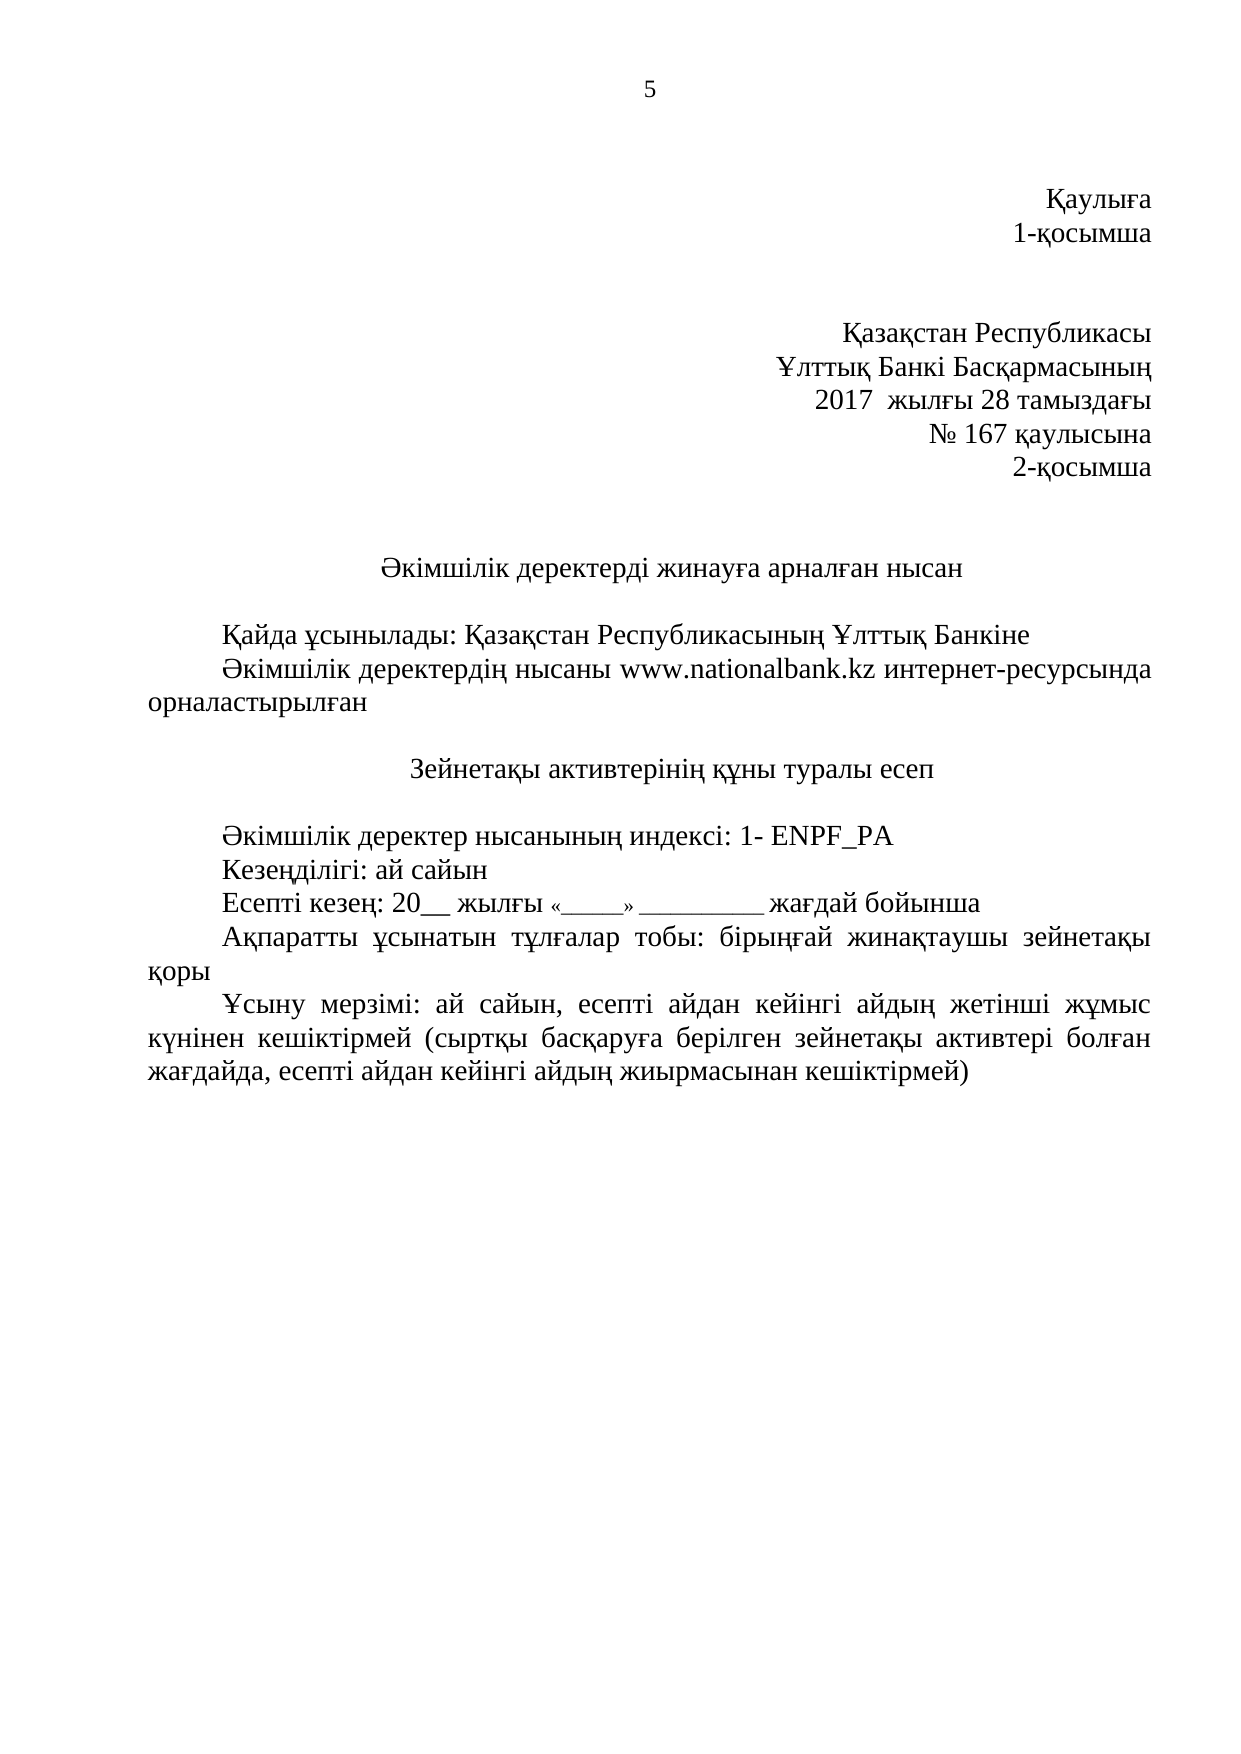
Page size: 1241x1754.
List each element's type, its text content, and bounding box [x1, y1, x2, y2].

text Ақпаратты ұсынатын тұлғалар тобы: бірыңғай жинақтаушы зейнетақы қоры [148, 919, 1152, 986]
text Зейнетақы активтерінің құны туралы есеп [148, 751, 1152, 785]
text Қазақстан Республикасы [148, 315, 1152, 349]
text Әкімшілік деректердің нысаны www.nationalbank.kz интернет-ресурсында орналастырылған [148, 651, 1152, 718]
text Әкімшілік деректер нысанының индексі: 1- ENPF_PA [148, 818, 1152, 852]
text Ұсыну мерзімі: ай сайын, есепті айдан кейінгі айдың жетінші жұмыс күнінен кешіктірмей (сыртқы басқаруға берілген зейнетақы активтері болған жағдайда, есепті айдан кейінгі айдың жиырмасынан кешіктірмей) [148, 986, 1152, 1087]
text 1-қосымша [148, 215, 1152, 248]
text 2017 жылғы 28 тамыздағы [148, 382, 1152, 416]
text Қайда ұсынылады: Қазақстан Республикасының Ұлттық Банкіне [148, 617, 1152, 651]
text Қаулыға [148, 181, 1152, 215]
text Әкімшілік деректерді жинауға арналған нысан [148, 550, 1152, 584]
text Кезеңділігі: ай сайын [148, 852, 1152, 886]
text Есепті кезең: 20__ жылғы «______» ____________ жағдай бойынша [148, 886, 1152, 919]
text Ұлттық Банкі Басқармасының [148, 349, 1152, 382]
text № 167 қаулысына [148, 416, 1152, 449]
text 2-қосымша [148, 449, 1152, 483]
